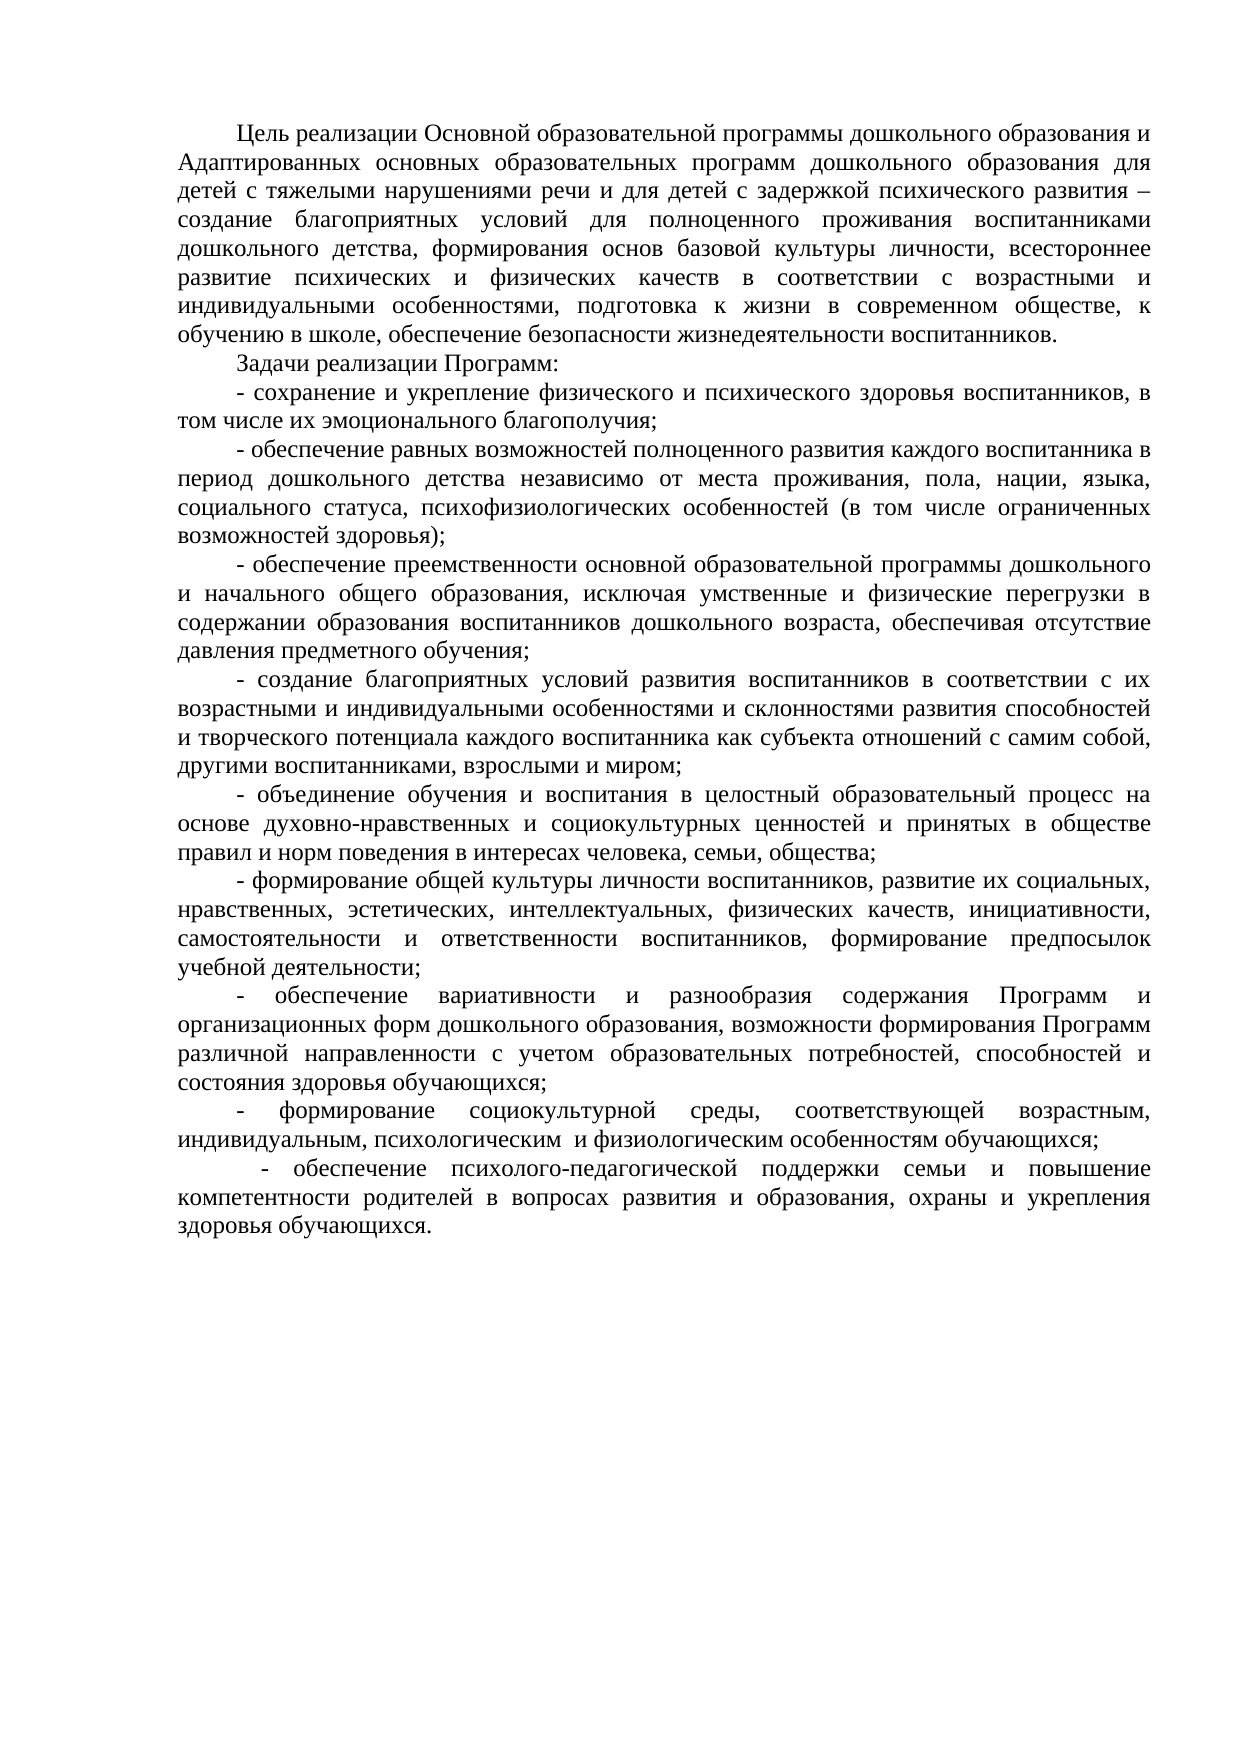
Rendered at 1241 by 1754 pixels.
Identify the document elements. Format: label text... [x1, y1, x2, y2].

text - объединение обучения и воспитания в целостный образовательный процесс на основе духовно-нравственных и социокультурных ценностей и принятых в обществе правил и норм поведения в интересах человека, семьи, общества; [177, 779, 1152, 866]
text - обеспечение преемственности основной образовательной программы дошкольного и начального общего образования, исключая умственные и физические перегрузки в содержании образования воспитанников дошкольного возраста, обеспечивая отсутствие давления предметного обучения; [177, 549, 1152, 664]
text - создание благоприятных условий развития воспитанников в соответствии с их возрастными и индивидуальными особенностями и склонностями развития способностей и творческого потенциала каждого воспитанника как субъекта отношений с самим собой, другими воспитанниками, взрослыми и миром; [177, 664, 1152, 779]
text - обеспечение психолого-педагогической поддержки семьи и повышение компетентности родителей в вопросах развития и образования, охраны и укрепления здоровья обучающихся. [177, 1153, 1152, 1239]
text Задачи реализации Программ: [177, 348, 1152, 377]
text - сохранение и укрепление физического и психического здоровья воспитанников, в том числе их эмоционального благополучия; [177, 377, 1152, 434]
text Цель реализации Основной образовательной программы дошкольного образования и Адаптированных основных образовательных программ дошкольного образования для детей с тяжелыми нарушениями речи и для детей с задержкой психического развития – создание благоприятных условий для полноценного проживания воспитанниками дошкольного детства, формирования основ базовой культуры личности, всестороннее развитие психических и физических качеств в соответствии с возрастными и индивидуальными особенностями, подготовка к жизни в современном обществе, к обучению в школе, обеспечение безопасности жизнедеятельности воспитанников. [177, 118, 1152, 348]
text - формирование социокультурной среды, соответствующей возрастным, индивидуальным, психологическим и физиологическим особенностям обучающихся; [177, 1096, 1152, 1153]
text - обеспечение вариативности и разнообразия содержания Программ и организационных форм дошкольного образования, возможности формирования Программ различной направленности с учетом образовательных потребностей, способностей и состояния здоровья обучающихся; [177, 981, 1152, 1096]
text - формирование общей культуры личности воспитанников, развитие их социальных, нравственных, эстетических, интеллектуальных, физических качеств, инициативности, самостоятельности и ответственности воспитанников, формирование предпосылок учебной деятельности; [177, 866, 1152, 981]
text - обеспечение равных возможностей полноценного развития каждого воспитанника в период дошкольного детства независимо от места проживания, пола, нации, языка, социального статуса, психофизиологических особенностей (в том числе ограниченных возможностей здоровья); [177, 434, 1152, 549]
